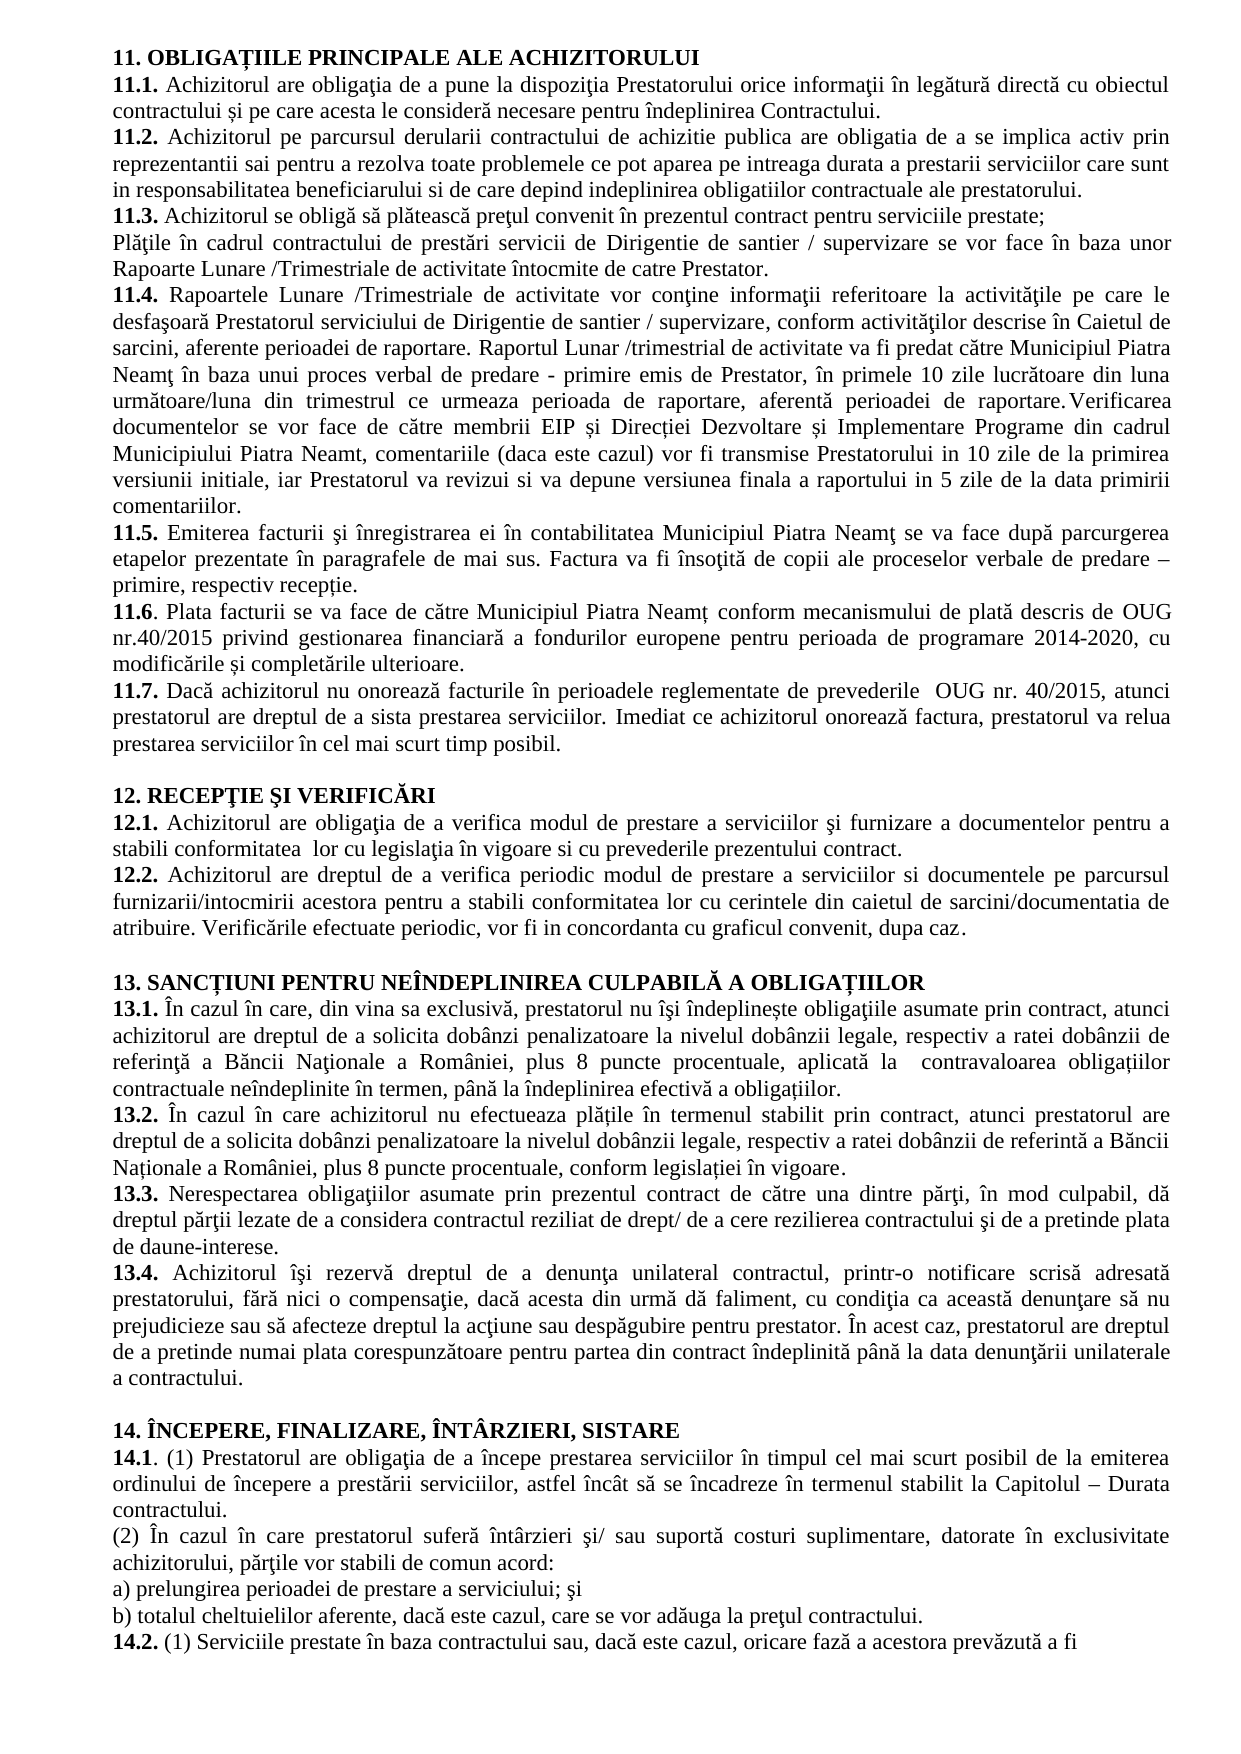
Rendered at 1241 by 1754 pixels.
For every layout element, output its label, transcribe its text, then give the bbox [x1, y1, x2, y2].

text (2) În cazul în care prestatorul suferă întârzieri şi/ sau suportă costuri suplimentare, datorate în exclusivitate achizitorului, părţile vor stabili de comun acord: [112, 1523, 1172, 1575]
text 11.6. Plata facturii se va face de către Municipiul Piatra Neamț conform mecanismului de plată descris de OUG nr.40/2015 privind gestionarea financiară a fondurilor europene pentru perioada de programare 2014-2020, cu modificările și completările ulterioare. [112, 598, 1172, 677]
text 13.1. În cazul în care, din vina sa exclusivă, prestatorul nu îşi îndeplinește obligaţiile asumate prin contract, atunci achizitorul are dreptul de a solicita dobânzi penalizatoare la nivelul dobânzii legale, respectiv a ratei dobânzii de referinţă a Băncii Naţionale a României, plus 8 puncte procentuale, aplicată la contravaloarea obligațiilor contractuale neîndeplinite în termen, până la îndeplinirea efectivă a obligațiilor. [112, 996, 1172, 1101]
text 12.1. Achizitorul are obligaţia de a verifica modul de prestare a serviciilor şi furnizare a documentelor pentru a stabili conformitatea lor cu legislaţia în vigoare si cu prevederile prezentului contract. [112, 809, 1172, 861]
text 13.3. Nerespectarea obligaţiilor asumate prin prezentul contract de către una dintre părţi, în mod culpabil, dă dreptul părţii lezate de a considera contractul reziliat de drept/ de a cere rezilierea contractului şi de a pretinde plata de daune-interese. [112, 1180, 1172, 1259]
text 11.5. Emiterea facturii şi înregistrarea ei în contabilitatea Municipiul Piatra Neamţ se va face după parcurgerea etapelor prezentate în paragrafele de mai sus. Factura va fi însoţită de copii ale proceselor verbale de predare – primire, respectiv recepție. [112, 519, 1172, 598]
text 12. RECEPŢIE ŞI VERIFICĂRI [112, 782, 1172, 809]
text Plăţile în cadrul contractului de prestări servicii de Dirigentie de santier / supervizare se vor face în baza unor Rapoarte Lunare /Trimestriale de activitate întocmite de catre Prestator. [112, 229, 1172, 282]
text 13.2. În cazul în care achizitorul nu efectueaza plățile în termenul stabilit prin contract, atunci prestatorul are dreptul de a solicita dobânzi penalizatoare la nivelul dobânzii legale, respectiv a ratei dobânzii de referintă a Băncii Naționale a României, plus 8 puncte procentuale, conform legislației în vigoare. [112, 1101, 1172, 1180]
text 11.3. Achizitorul se obligă să plătească preţul convenit în prezentul contract pentru serviciile prestate; [112, 202, 1172, 229]
text 13. SANCȚIUNI PENTRU NEÎNDEPLINIREA CULPABILĂ A OBLIGAȚIILOR [112, 969, 1172, 996]
text 14. ÎNCEPERE, FINALIZARE, ÎNTÂRZIERI, SISTARE [112, 1417, 1172, 1443]
text 11.4. Rapoartele Lunare /Trimestriale de activitate vor conţine informaţii referitoare la activităţile pe care le desfaşoară Prestatorul serviciului de Dirigentie de santier / supervizare, conform activităţilor descrise în Caietul de sarcini, aferente perioadei de raportare. Raportul Lunar /trimestrial de activitate va fi predat către Municipiul Piatra Neamţ în baza unui proces verbal de predare - primire emis de Prestator, în primele 10 zile lucrătoare din luna următoare/luna din trimestrul ce urmeaza perioada de raportare, aferentă perioadei de raportare.Verificarea documentelor se vor face de către membrii EIP și Direcției Dezvoltare și Implementare Programe din cadrul Municipiului Piatra Neamt, comentariile (daca este cazul) vor fi transmise Prestatorului in 10 zile de la primirea versiunii initiale, iar Prestatorul va revizui si va depune versiunea finala a raportului in 5 zile de la data primirii comentariilor. [112, 282, 1172, 519]
text 14.1. (1) Prestatorul are obligaţia de a începe prestarea serviciilor în timpul cel mai scurt posibil de la emiterea ordinului de începere a prestării serviciilor, astfel încât să se încadreze în termenul stabilit la Capitolul – Durata contractului. [112, 1443, 1172, 1523]
text 12.2. Achizitorul are dreptul de a verifica periodic modul de prestare a serviciilor si documentele pe parcursul furnizarii/intocmirii acestora pentru a stabili conformitatea lor cu cerintele din caietul de sarcini/documentatia de atribuire. Verificările efectuate periodic, vor fi in concordanta cu graficul convenit, dupa caz. [112, 861, 1172, 940]
text 11.7. Dacă achizitorul nu onorează facturile în perioadele reglementate de prevederile OUG nr. 40/2015, atunci prestatorul are dreptul de a sista prestarea serviciilor. Imediat ce achizitorul onorează factura, prestatorul va relua prestarea serviciilor în cel mai scurt timp posibil. [112, 677, 1172, 756]
text 13.4. Achizitorul îşi rezervă dreptul de a denunţa unilateral contractul, printr-o notificare scrisă adresată prestatorului, fără nici o compensaţie, dacă acesta din urmă dă faliment, cu condiţia ca această denunţare să nu prejudicieze sau să afecteze dreptul la acţiune sau despăgubire pentru prestator. În acest caz, prestatorul are dreptul de a pretinde numai plata corespunzătoare pentru partea din contract îndeplinită până la data denunţării unilaterale a contractului. [112, 1259, 1172, 1391]
list b) totalul cheltuielilor aferente, dacă este cazul, care se vor adăuga la preţul contractului. [112, 1602, 1172, 1628]
text 11. OBLIGAȚIILE PRINCIPALE ALE ACHIZITORULUI [112, 44, 1172, 71]
list a) prelungirea perioadei de prestare a serviciului; şi [112, 1575, 1172, 1602]
text 11.2. Achizitorul pe parcursul derularii contractului de achizitie publica are obligatia de a se implica activ prin reprezentantii sai pentru a rezolva toate problemele ce pot aparea pe intreaga durata a prestarii serviciilor care sunt in responsabilitatea beneficiarului si de care depind indeplinirea obligatiilor contractuale ale prestatorului. [112, 123, 1172, 202]
text 14.2. (1) Serviciile prestate în baza contractului sau, dacă este cazul, oricare fază a acestora prevăzută a fi [112, 1628, 1172, 1654]
text 11.1. Achizitorul are obligaţia de a pune la dispoziţia Prestatorului orice informaţii în legătură directă cu obiectul contractului și pe care acesta le consideră necesare pentru îndeplinirea Contractului. [112, 71, 1172, 123]
